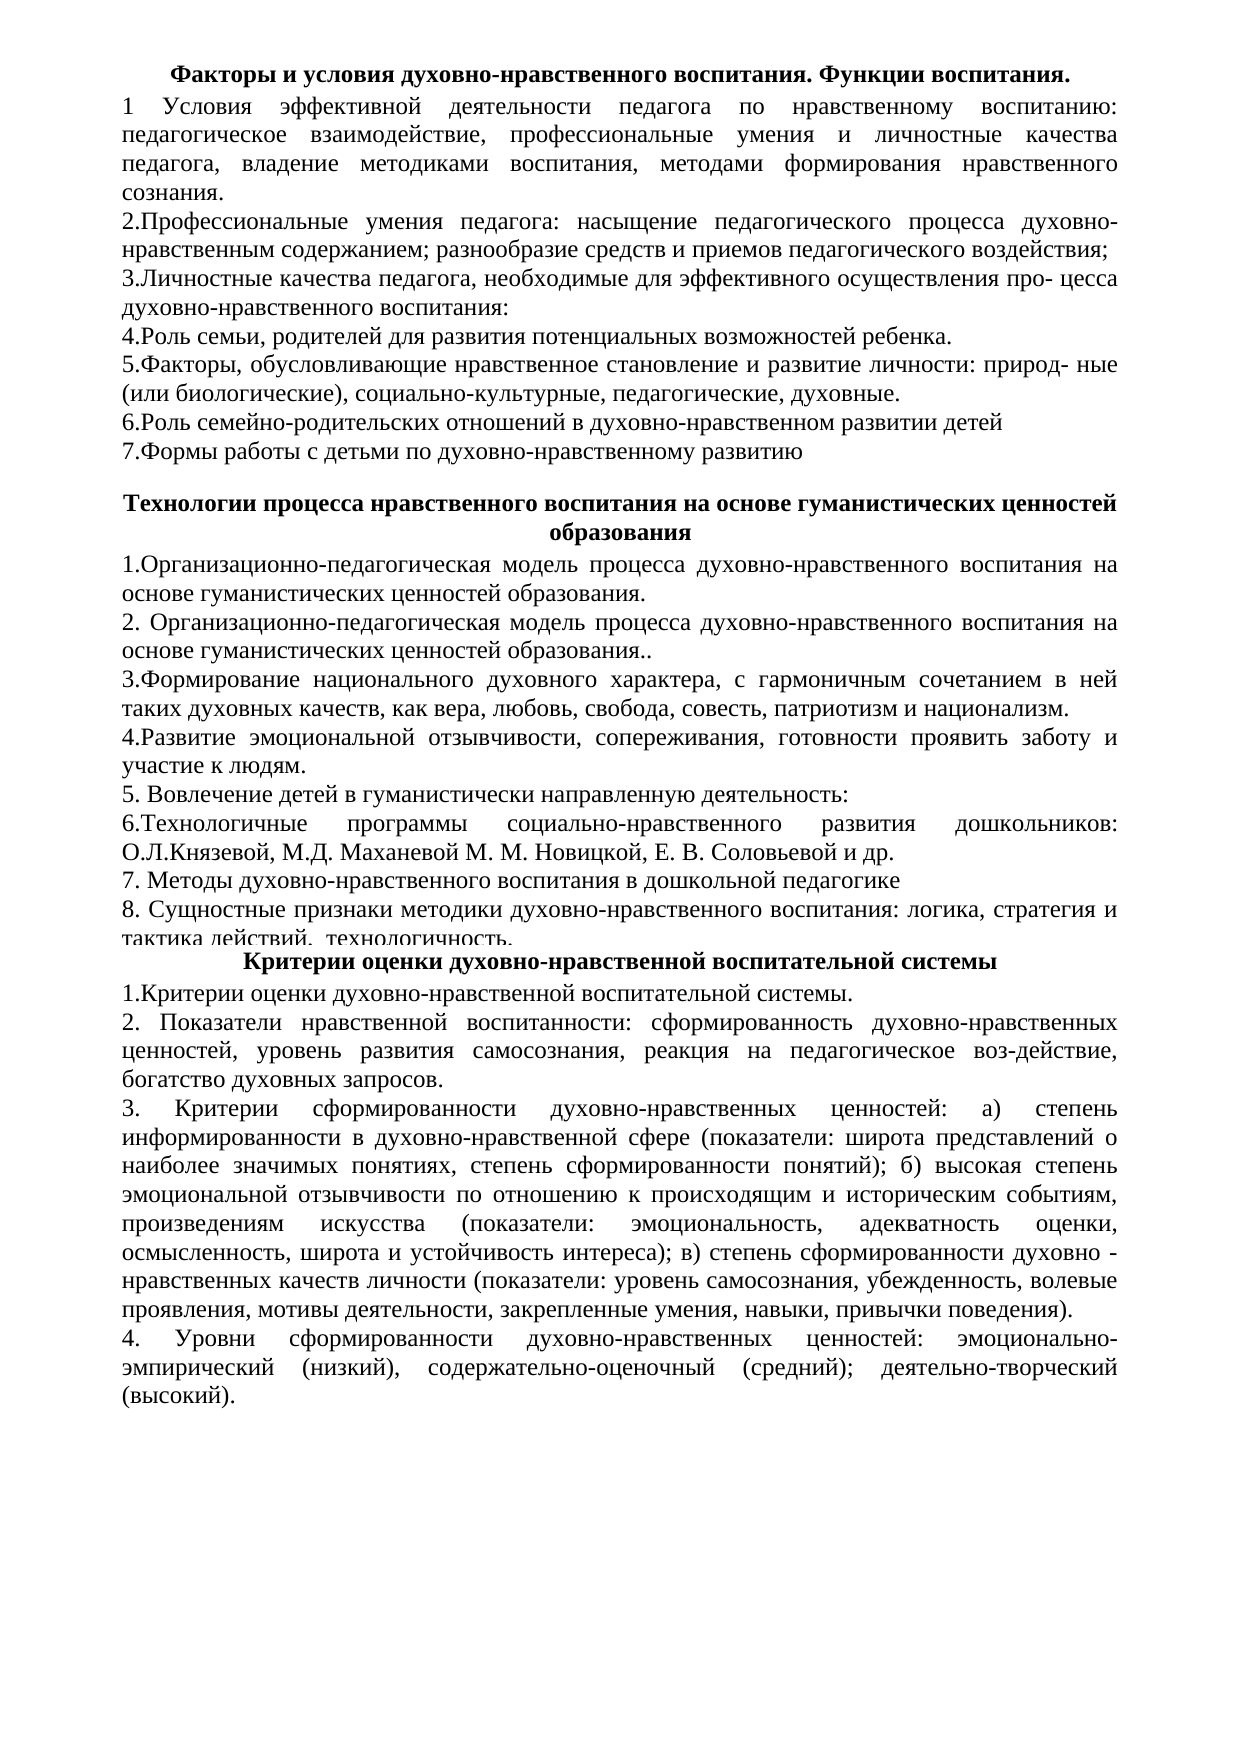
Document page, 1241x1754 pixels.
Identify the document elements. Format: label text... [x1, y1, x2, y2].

table_header Факторы и условия духовно-нравственного воспитания. Функции воспитания. [118, 59, 1122, 91]
table_cell 1 Условия эффективной деятельности педагога по нравственному воспитанию: педагогическое взаимодействие, профессиональные умения и личностные качества педагога, владение методиками воспитания, методами формирования нравственного сознания. 2.Профессиональные умения педагога: насыщение педагогического процесса духовно- нравственным содержанием; разнообразие средств и приемов педагогического воздействия; 3.Личностные качества педагога, необходимые для эффективного осуществления про- цесса духовно-нравственного воспитания: 4.Роль семьи, родителей для развития потенциальных возможностей ребенка. 5.Факторы, обусловливающие нравственное становление и развитие личности: природ- ные (или биологические), социально-культурные, педагогические, духовные. 6.Роль семейно-родительских отношений в духовно-нравственном развитии детей 7.Формы работы с детьми по духовно-нравственному развитию [118, 91, 1122, 487]
table_cell 1.Критерии оценки духовно-нравственной воспитательной системы. 2. Показатели нравственной воспитанности: сформированность духовно-нравственных ценностей, уровень развития самосознания, реакция на педагогическое воз-действие, богатство духовных запросов. 3. Критерии сформированности духовно-нравственных ценностей: а) степень информированности в духовно-нравственной сфере (показатели: широта представлений о наиболее значимых понятиях, степень сформированности понятий); б) высокая степень эмоциональной отзывчивости по отношению к происходящим и историческим событиям, произведениям искусства (показатели: эмоциональность, адекватность оценки, осмысленность, широта и устойчивость интереса); в) степень сформированности духовно -нравственных качеств личности (показатели: уровень самосознания, убежденность, волевые проявления, мотивы деятельности, закрепленные умения, навыки, привычки поведения). 4. Уровни сформированности духовно-нравственных ценностей: эмоционально- эмпирический (низкий), содержательно-оценочный (средний); деятельно-творческий (высокий). [118, 978, 1122, 1430]
table_cell Технологии процесса нравственного воспитания на основе гуманистических ценностей образования [118, 488, 1122, 549]
table_cell Критерии оценки духовно-нравственной воспитательной системы [118, 946, 1122, 978]
table_cell 1.Организационно-педагогическая модель процесса духовно-нравственного воспитания на основе гуманистических ценностей образования. 2. Организационно-педагогическая модель процесса духовно-нравственного воспитания на основе гуманистических ценностей образования.. 3.Формирование национального духовного характера, с гармоничным сочетанием в ней таких духовных качеств, как вера, любовь, свобода, совесть, патриотизм и национализм. 4.Развитие эмоциональной отзывчивости, сопереживания, готовности проявить заботу и участие к людям. 5. Вовлечение детей в гуманистически направленную деятельность: 6.Технологичные программы социально-нравственного развития дошкольников: О.Л.Князевой, М.Д. Маханевой М. М. Новицкой, Е. В. Соловьевой и др. 7. Методы духовно-нравственного воспитания в дошкольной педагогике 8. Сущностные признаки методики духовно-нравственного воспитания: логика, стратегия и тактика действий, технологичность. [118, 549, 1122, 945]
